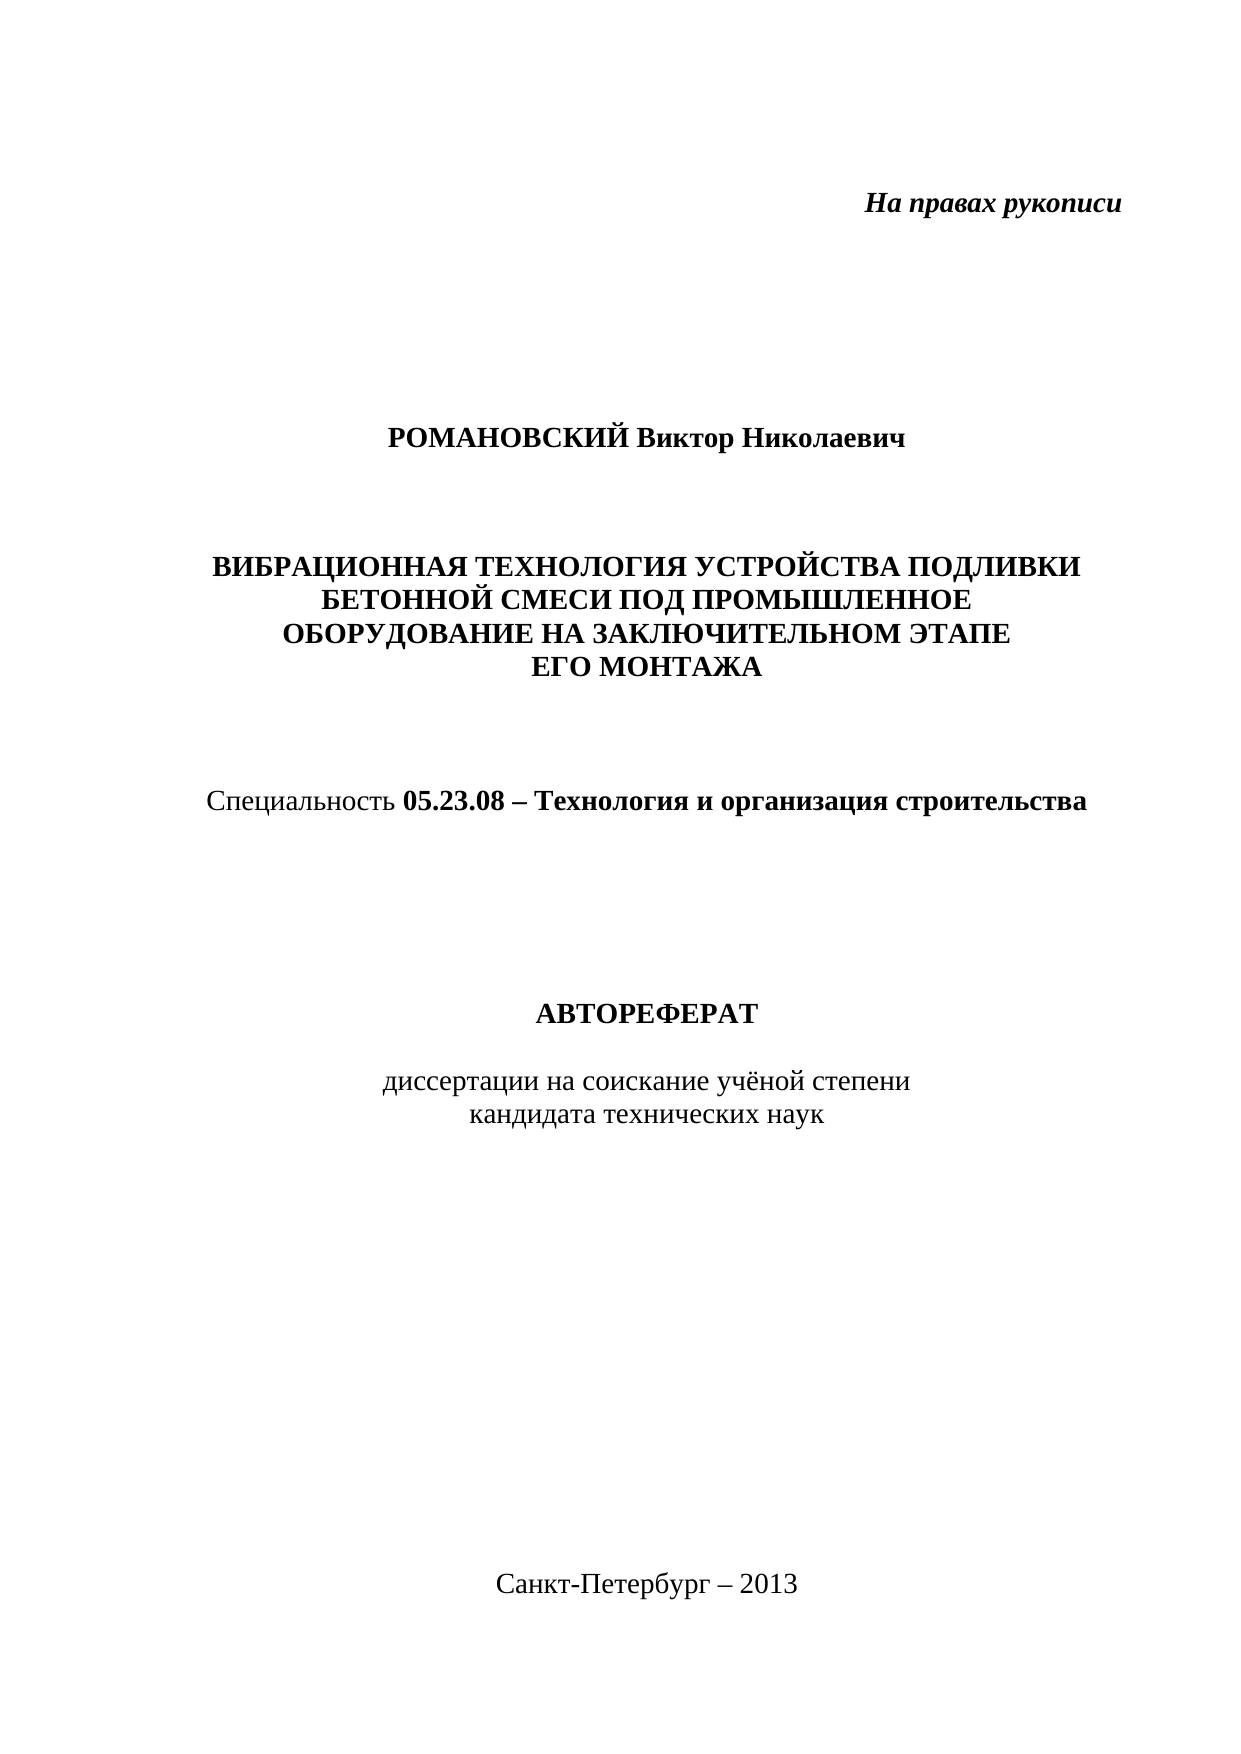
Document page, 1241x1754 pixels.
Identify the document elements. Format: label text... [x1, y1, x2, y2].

text На правах рукописи [118, 185, 1122, 219]
text Специальность 05.23.08 – Технология и организация строительства [118, 783, 1122, 817]
text БЕТОННОЙ СМЕСИ ПОД ПРОМЫШЛЕННОЕ [118, 582, 1122, 616]
text кандидата технических наук [118, 1096, 1122, 1130]
text ВИБРАЦИОННАЯ ТЕХНОЛОГИЯ УСТРОЙСТВА ПОДЛИВКИ [118, 549, 1122, 582]
text РОМАНОВСКИЙ Виктор Николаевич [118, 420, 1122, 453]
text ЕГО МОНТАЖА [118, 649, 1122, 683]
text АВТОРЕФЕРАТ [118, 996, 1122, 1029]
text диссертации на соискание учёной степени [118, 1063, 1122, 1096]
text Санкт-Петербург – 2013 [118, 1566, 1122, 1599]
text ОБОРУДОВАНИЕ НА ЗАКЛЮЧИТЕЛЬНОМ ЭТАПЕ [118, 616, 1122, 649]
